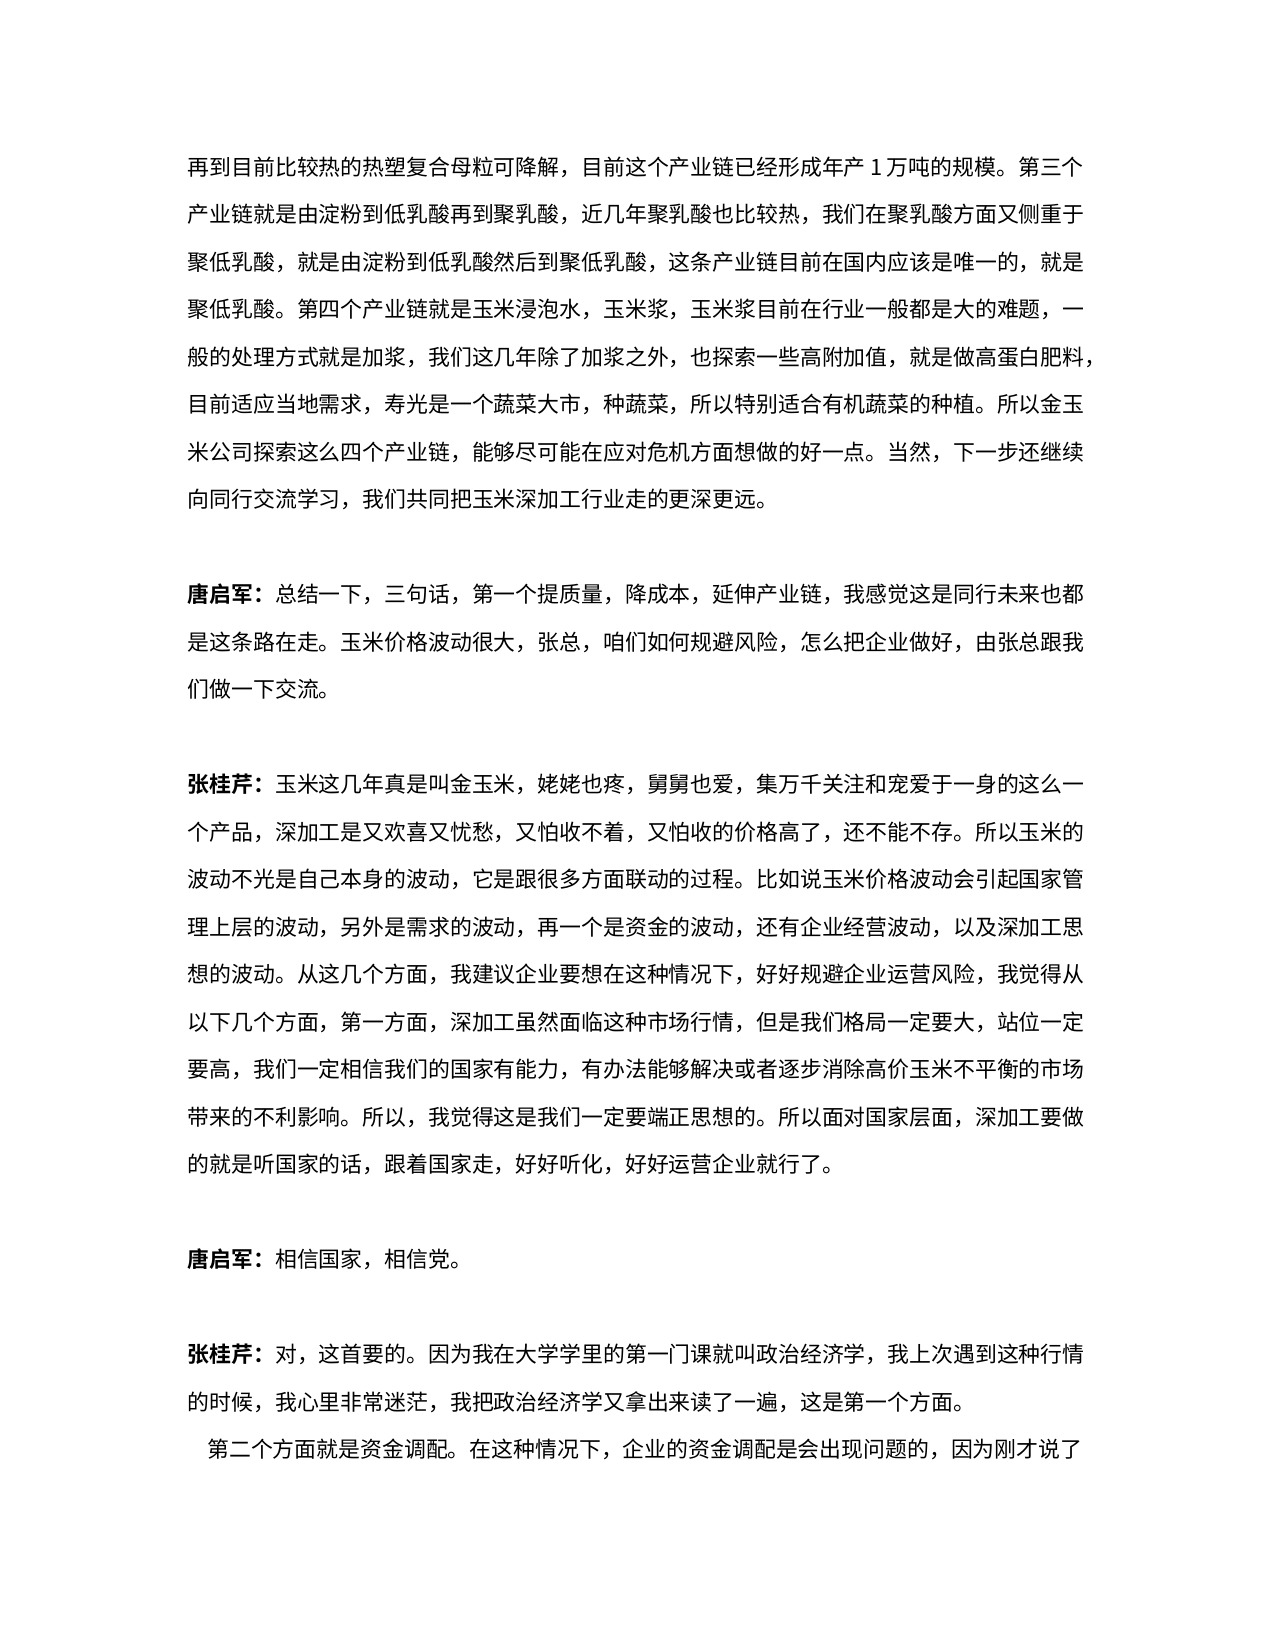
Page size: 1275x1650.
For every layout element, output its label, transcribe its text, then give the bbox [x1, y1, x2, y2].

text 唐启军：相信国家，相信党。 [187, 1242, 1087, 1274]
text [187, 150, 1087, 514]
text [187, 1432, 1087, 1464]
text 张桂芹：玉米这几年真是叫金玉米，姥姥也疼，舅舅也爱，集万千关注和宠爱于一身的这么一个产品，深加工是又欢喜又忧愁，又怕收不着，又怕收的价格高了，还不能不存。所以玉米的波动不光是自己本身的波动，它是跟很多方面联动的过程。比如说玉米价格波动会引起国家管理上层的波动，另外是需求的波动，再一个是资金的波动，还有企业经营波动，以及深加工思想的波动。从这几个方面，我建议企业要想在这种情况下，好好规避企业运营风险，我觉得从以下几个方面，第一方面，深加工虽然面临这种市场行情，但是我们格局一定要大，站位一定要高，我们一定相信我们的国家有能力，有办法能够解决或者逐步消除高价玉米不平衡的市场带来的不利影响。所以，我觉得这是我们一定要端正思想的。所以面对国家层面，深加工要做的就是听国家的话，跟着国家走，好好听化，好好运营企业就行了。 [187, 767, 1087, 1179]
text 唐启军：总结一下，三句话，第一个提质量，降成本，延伸产业链，我感觉这是同行未来也都是这条路在走。玉米价格波动很大，张总，咱们如何规避风险，怎么把企业做好，由张总跟我们做一下交流。 [187, 577, 1087, 704]
text 张桂芹：对，这首要的。因为我在大学学里的第一门课就叫政治经济学，我上次遇到这种行情的时候，我心里非常迷茫，我把政治经济学又拿出来读了一遍，这是第一个方面。 [187, 1337, 1087, 1417]
